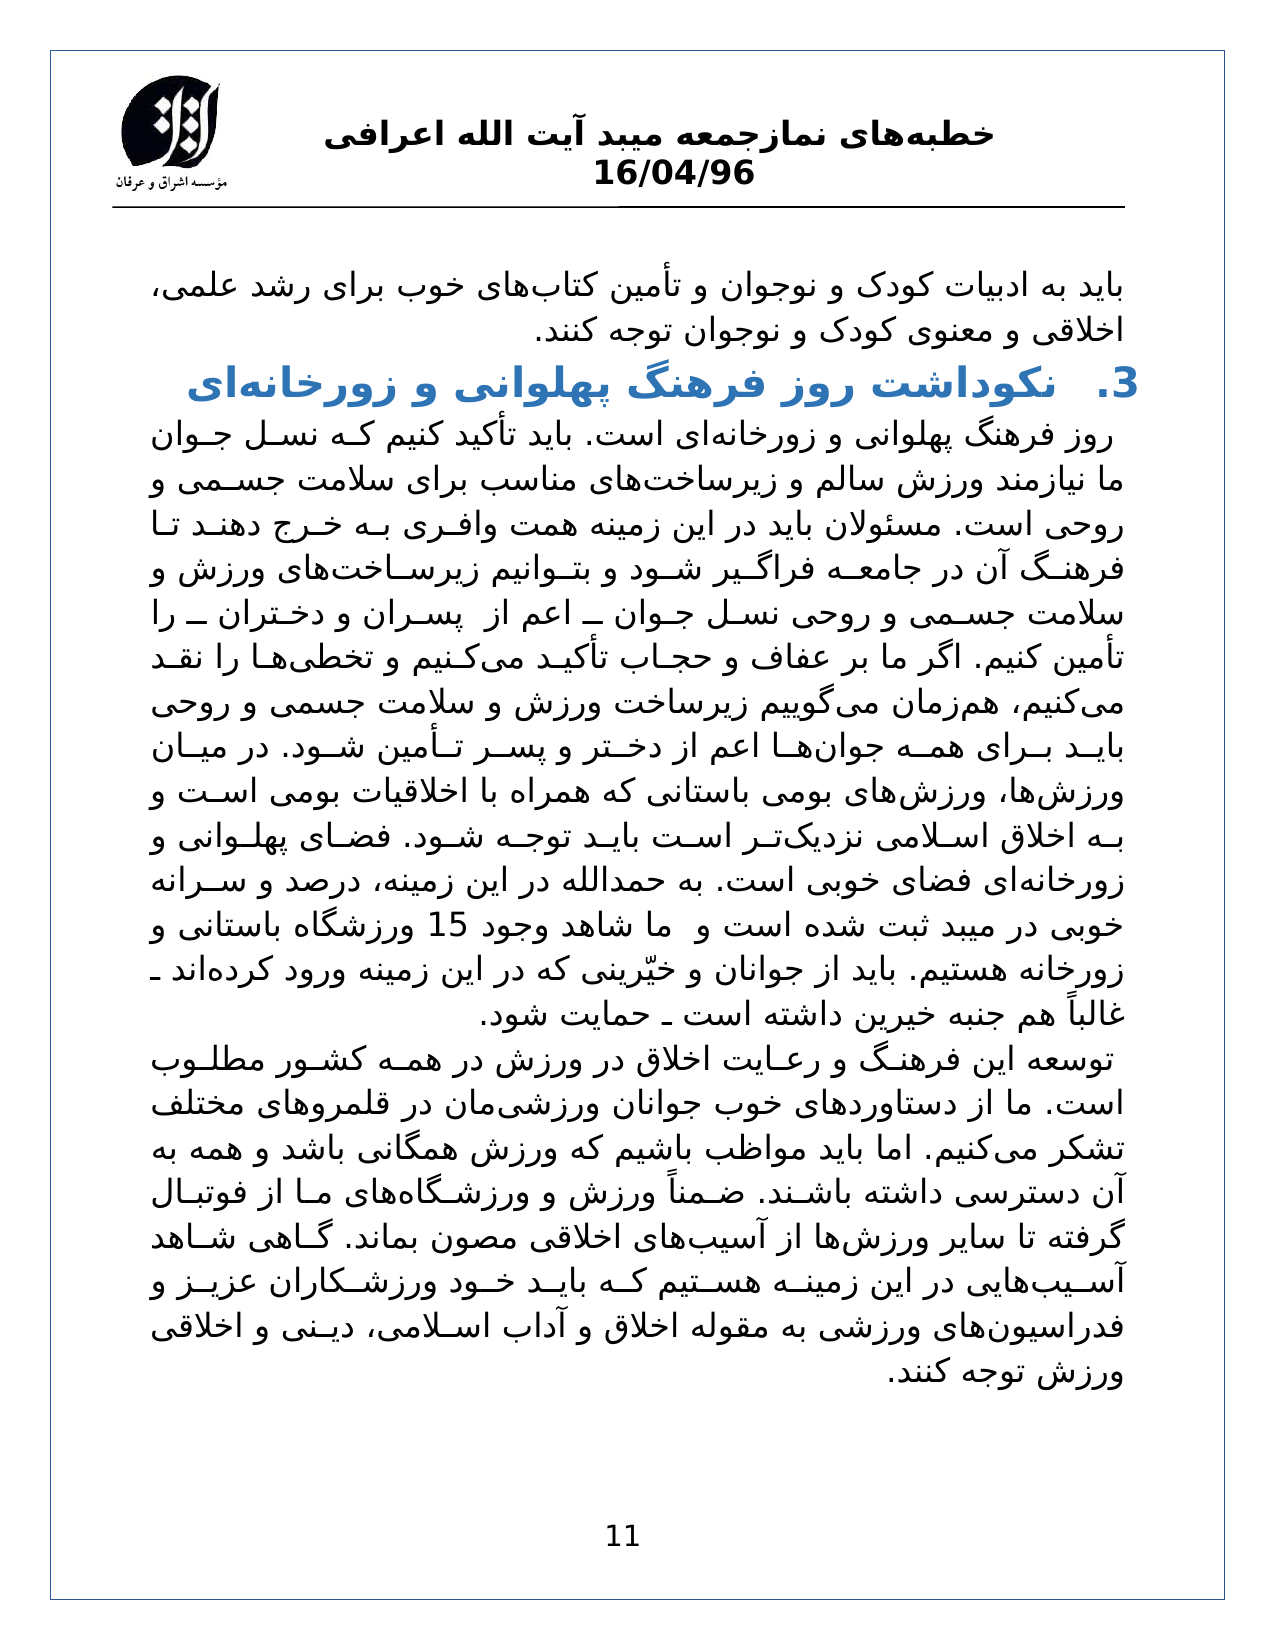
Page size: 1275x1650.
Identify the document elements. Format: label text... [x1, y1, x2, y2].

text توسعه این فرهنگ و رعایت اخلاق در ورزش در همه کشور مطلوب است. ما از دستاوردهای خوب جوانان ورزشی‌مان در قلمروهای مختلف تشکر می‌کنیم. اما باید مواظب باشیم که ورزش همگانی باشد و همه به آن دسترسی داشته باشند. ضمناً ورزش و ورزشگاه‌های ما از فوتبال گرفته تا سایر ورزش‌ها از آسیب‌های اخلاقی مصون بماند. گاهی شاهد آسیب‌هایی در این زمینه هستیم که باید خود ورزشکاران عزیز و فدراسیون‌های ورزشی به مقوله اخلاق و آداب اسلامی، دینی و اخلاقی ورزش توجه کنند. [150, 1039, 1125, 1390]
text روز فرهنگ پهلوانی و زورخانه‌ای است. باید تأکید کنیم که نسل جوان ما نیازمند ورزش سالم و زیرساخت‌های مناسب برای سلامت جسمی و روحی است. مسئولان باید در این زمینه همت وافری به خرج دهند تا فرهنگ آن در جامعه فراگیر شود و بتوانیم زیرساخت‌های ورزش و سلامت جسمی و روحی نسل جوان ـ اعم از پسران و دختران ـ را تأمین کنیم. اگر ما بر عفاف و حجاب تأکید می‌کنیم و تخطی‌ها را نقد می‌کنیم، هم‌زمان می‌گوییم زیرساخت ورزش و سلامت جسمی و روحی باید برای همه جوان‌ها اعم از دختر و پسر تأمین شود. در میان ورزش‌ها، ورزش‌های بومی باستانی که همراه با اخلاقیات بومی است و به اخلاق اسلامی نزدیک‌تر است باید توجه شود. فضای پهلوانی و زورخانه‌ای فضای خوبی است. به حمدالله در این زمینه، درصد و سرانه خوبی در میبد ثبت شده است و ما شاهد وجود 15 ورزشگاه باستانی و زورخانه هستیم. باید از جوانان و خیّرینی که در این زمینه ورود کرده‌اند ـ غالباً هم جنبه خیرین داشته است ـ حمایت شود. [150, 415, 1125, 1033]
picture [112, 75, 228, 192]
subtitle نکوداشت روز فرهنگ پهلوانی و زورخانه‌ای [150, 359, 1095, 408]
